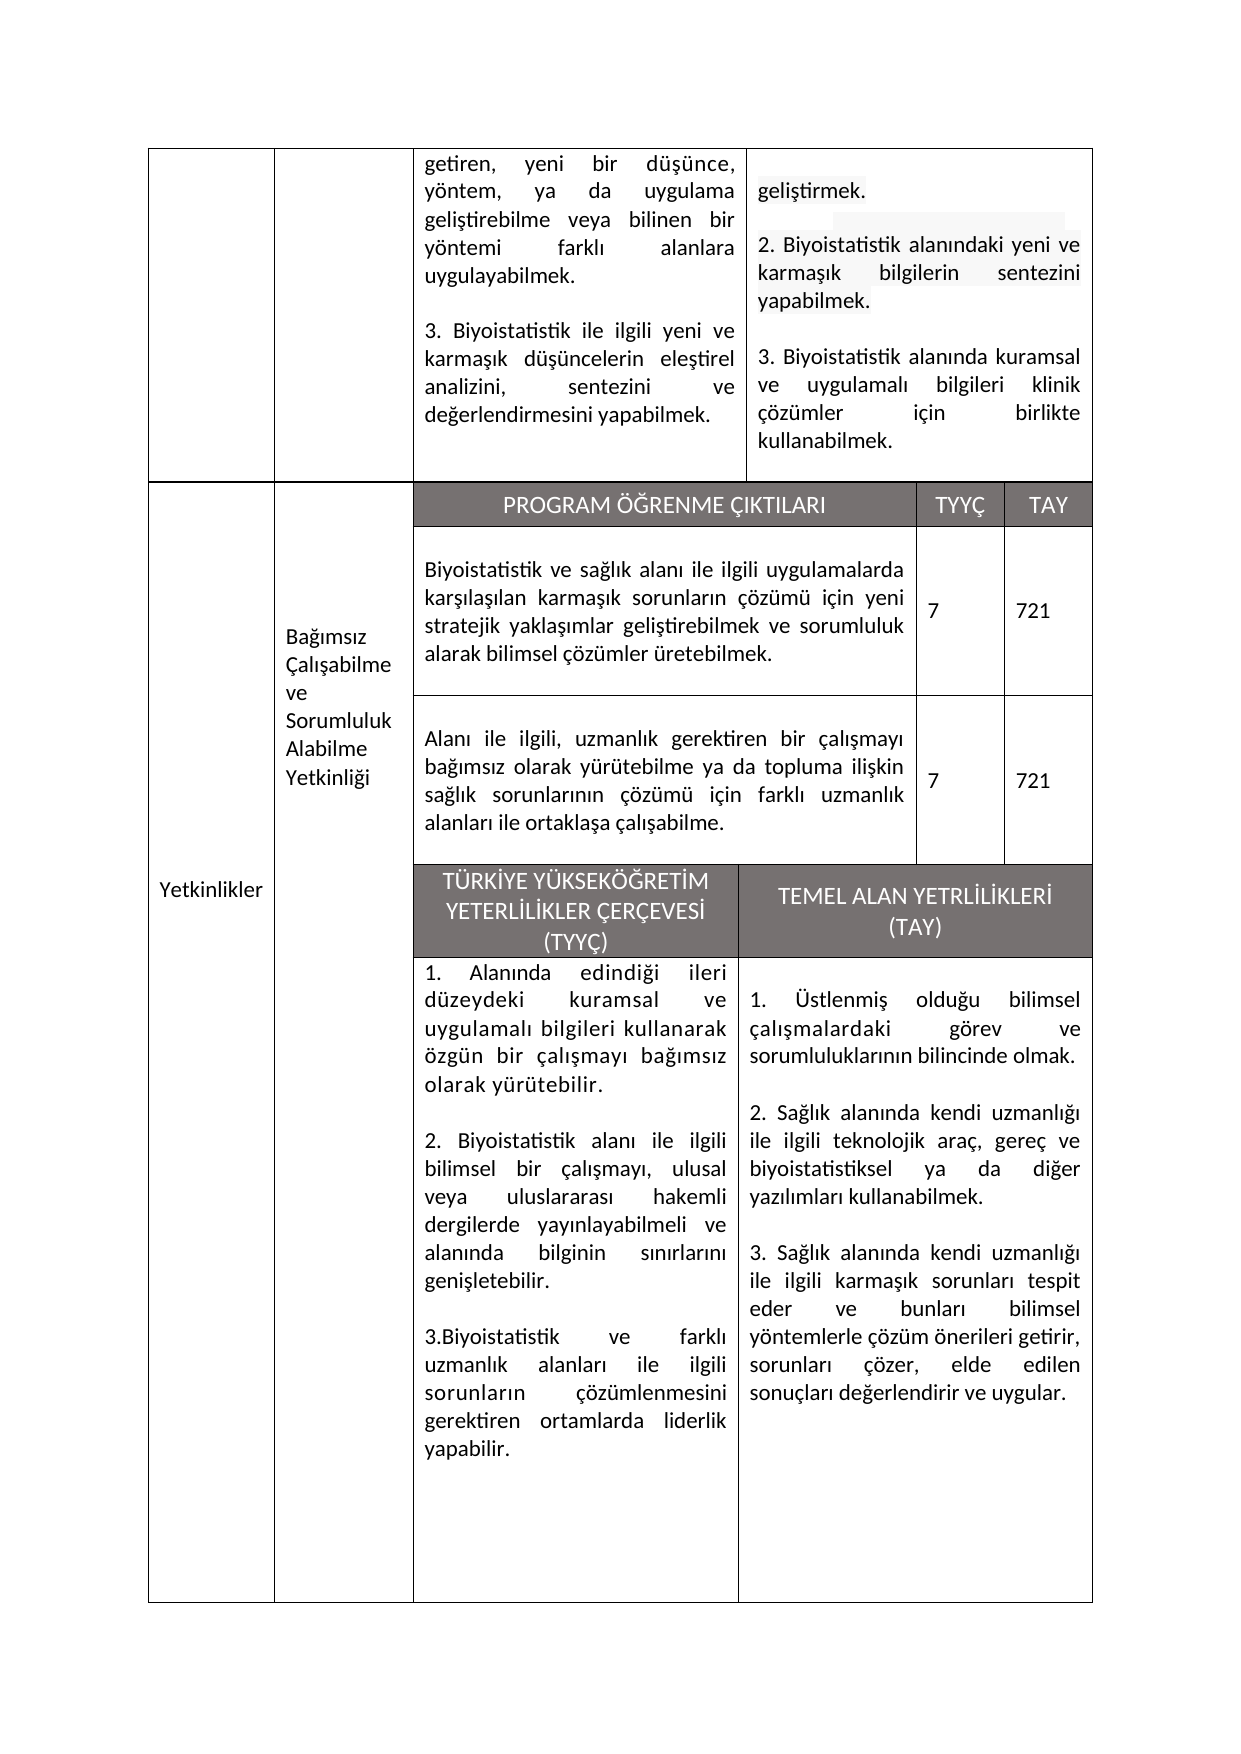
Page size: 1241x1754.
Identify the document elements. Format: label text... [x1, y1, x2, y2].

table_cell 721 [1005, 696, 1092, 864]
table_cell 1. Üstlenmiş olduğu bilimsel çalışmalardaki görev ve sorumluluklarının bilincinde olmak. 2. Sağlık alanında kendi uzmanlığı ile ilgili teknolojik araç, gereç ve biyoistatistiksel ya da diğer yazılımları kullanabilmek. 3. Sağlık alanında kendi uzmanlığı ile ilgili karmaşık sorunları tespit eder ve bunları bilimsel yöntemlerle çözüm önerileri getirir, sorunları çözer, elde edilen sonuçları değerlendirir ve uygular. [739, 958, 1092, 1602]
table_cell 721 [1005, 527, 1092, 695]
table_cell TEMEL ALAN YETRLİLİKLERİ (TAY) [739, 865, 1092, 957]
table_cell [747, 149, 1092, 481]
table_cell TAY [1005, 483, 1092, 526]
table_cell Biyoistatistik ve sağlık alanı ile ilgili uygulamalarda karşılaşılan karmaşık sorunların çözümü için yeni stratejik yaklaşımlar geliştirebilmek ve sorumluluk alarak bilimsel çözümler üretebilmek. [414, 527, 916, 695]
table_cell 1. Alanında edindiği ileri düzeydeki kuramsal ve uygulamalı bilgileri kullanarak özgün bir çalışmayı bağımsız olarak yürütebilir. 2. Biyoistatistik alanı ile ilgili bilimsel bir çalışmayı, ulusal veya uluslararası hakemli dergilerde yayınlayabilmeli ve alanında bilginin sınırlarını genişletebilir. 3.Biyoistatistik ve farklı uzmanlık alanları ile ilgili sorunların çözümlenmesini gerektiren ortamlarda liderlik yapabilir. [414, 958, 738, 1602]
table_cell PROGRAM ÖĞRENME ÇIKTILARI [414, 483, 916, 526]
table_cell TÜRKİYE YÜKSEKÖĞRETİM YETERLİLİKLER ÇERÇEVESİ (TYYÇ) [414, 865, 738, 957]
table_cell 7 [917, 527, 1004, 695]
table_cell TYYÇ [917, 483, 1004, 526]
table_cell Yetkinlikler [149, 483, 274, 1602]
table_cell Bağımsız Çalışabilme ve Sorumluluk Alabilme Yetkinliği [275, 483, 413, 1602]
table_cell 7 [917, 696, 1004, 864]
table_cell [414, 149, 746, 481]
table_cell Alanı ile ilgili, uzmanlık gerektiren bir çalışmayı bağımsız olarak yürütebilme ya da topluma ilişkin sağlık sorunlarının çözümü için farklı uzmanlık alanları ile ortaklaşa çalışabilme. [414, 696, 916, 864]
